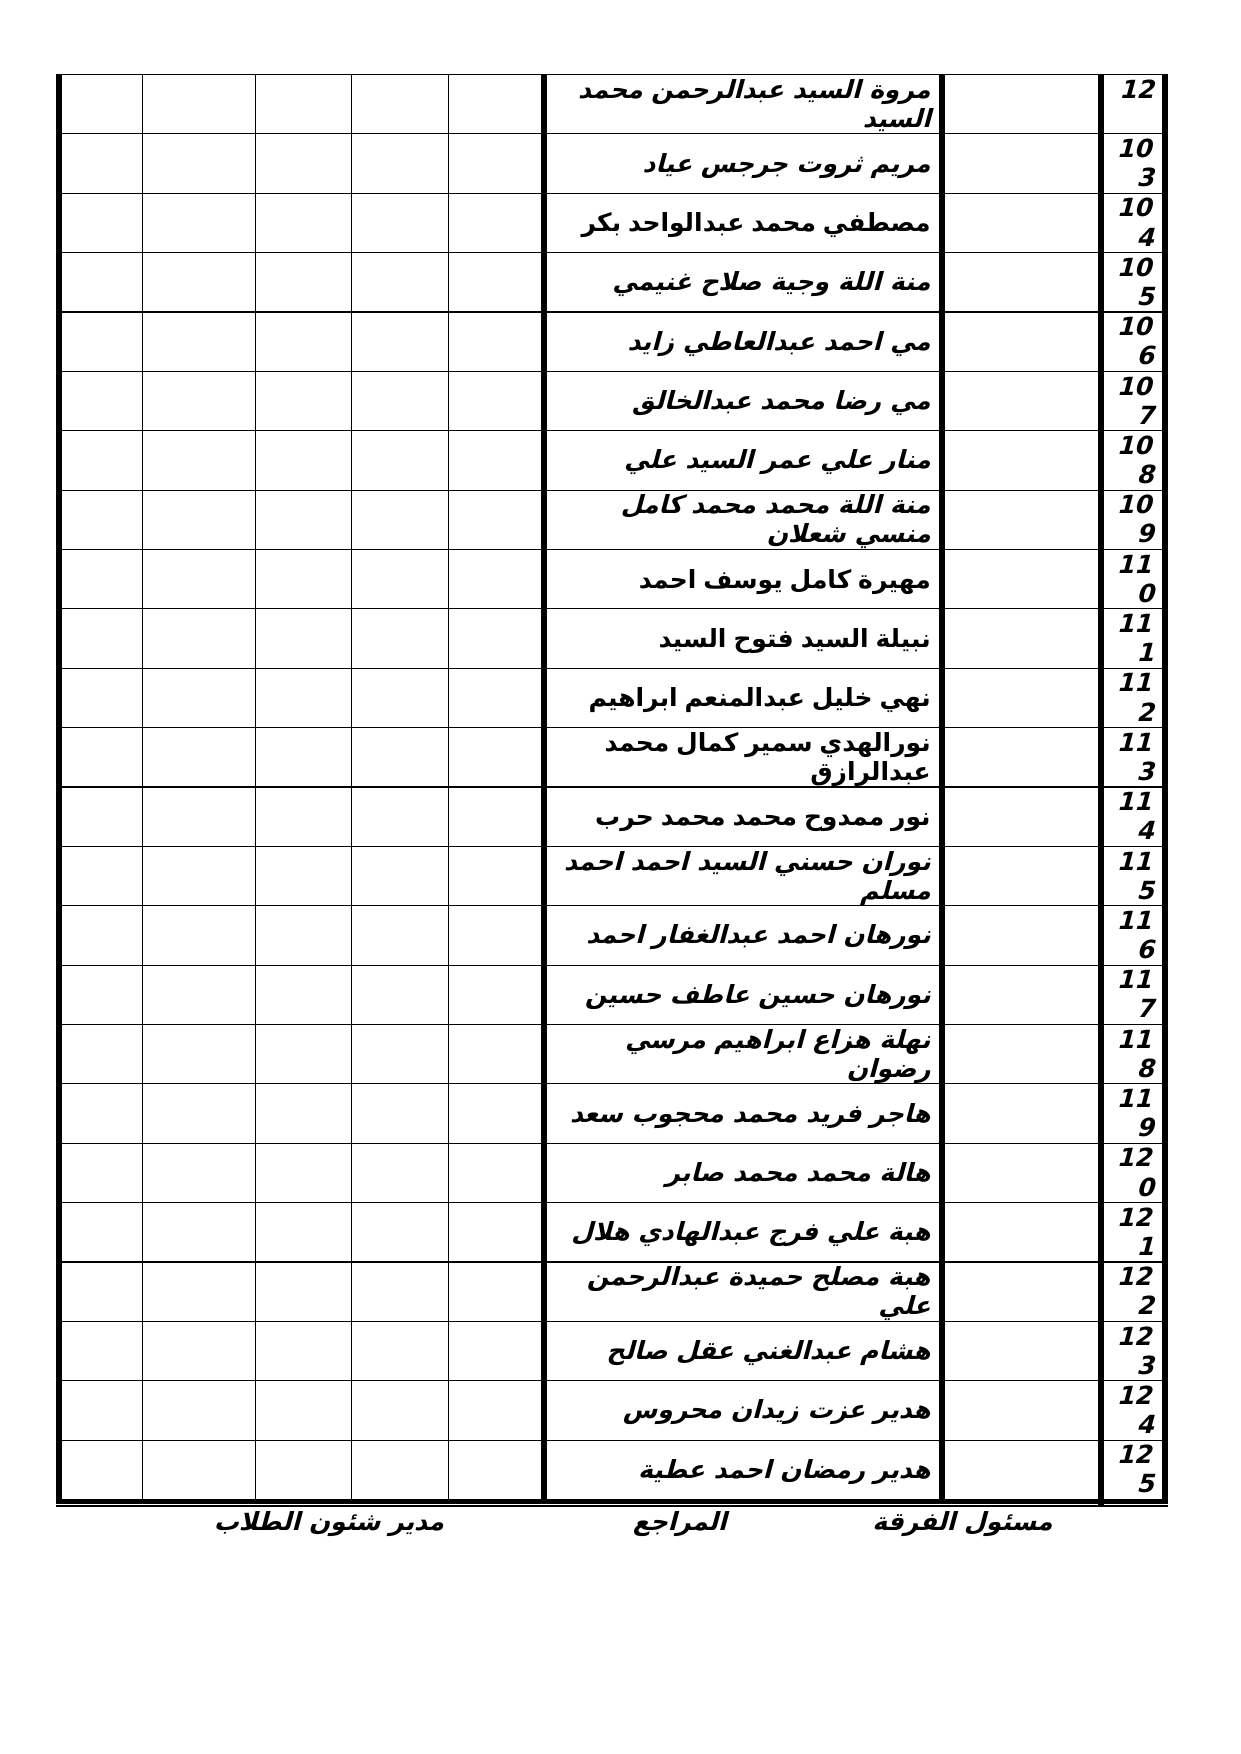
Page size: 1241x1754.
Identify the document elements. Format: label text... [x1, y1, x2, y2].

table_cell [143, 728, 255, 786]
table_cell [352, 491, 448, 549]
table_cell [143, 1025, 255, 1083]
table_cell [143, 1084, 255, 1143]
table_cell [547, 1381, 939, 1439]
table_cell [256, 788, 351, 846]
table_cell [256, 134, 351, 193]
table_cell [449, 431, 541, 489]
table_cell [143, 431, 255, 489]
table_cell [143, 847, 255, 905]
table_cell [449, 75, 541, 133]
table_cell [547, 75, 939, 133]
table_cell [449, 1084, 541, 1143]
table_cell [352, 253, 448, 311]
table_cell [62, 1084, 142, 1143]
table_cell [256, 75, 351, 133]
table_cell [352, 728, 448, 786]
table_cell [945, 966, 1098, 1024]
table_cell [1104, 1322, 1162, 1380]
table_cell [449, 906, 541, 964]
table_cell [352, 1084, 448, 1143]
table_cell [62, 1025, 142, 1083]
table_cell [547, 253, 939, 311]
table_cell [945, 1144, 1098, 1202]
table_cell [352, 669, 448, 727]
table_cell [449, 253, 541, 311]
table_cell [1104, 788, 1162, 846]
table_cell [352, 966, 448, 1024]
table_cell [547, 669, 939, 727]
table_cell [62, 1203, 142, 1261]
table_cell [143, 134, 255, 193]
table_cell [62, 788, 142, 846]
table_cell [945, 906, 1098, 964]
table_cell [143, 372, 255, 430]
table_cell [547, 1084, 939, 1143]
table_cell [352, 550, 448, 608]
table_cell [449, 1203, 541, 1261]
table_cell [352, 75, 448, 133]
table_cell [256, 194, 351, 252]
text مسئول الفرقة المراجع مدير شئون الطلاب [187, 1507, 1053, 1536]
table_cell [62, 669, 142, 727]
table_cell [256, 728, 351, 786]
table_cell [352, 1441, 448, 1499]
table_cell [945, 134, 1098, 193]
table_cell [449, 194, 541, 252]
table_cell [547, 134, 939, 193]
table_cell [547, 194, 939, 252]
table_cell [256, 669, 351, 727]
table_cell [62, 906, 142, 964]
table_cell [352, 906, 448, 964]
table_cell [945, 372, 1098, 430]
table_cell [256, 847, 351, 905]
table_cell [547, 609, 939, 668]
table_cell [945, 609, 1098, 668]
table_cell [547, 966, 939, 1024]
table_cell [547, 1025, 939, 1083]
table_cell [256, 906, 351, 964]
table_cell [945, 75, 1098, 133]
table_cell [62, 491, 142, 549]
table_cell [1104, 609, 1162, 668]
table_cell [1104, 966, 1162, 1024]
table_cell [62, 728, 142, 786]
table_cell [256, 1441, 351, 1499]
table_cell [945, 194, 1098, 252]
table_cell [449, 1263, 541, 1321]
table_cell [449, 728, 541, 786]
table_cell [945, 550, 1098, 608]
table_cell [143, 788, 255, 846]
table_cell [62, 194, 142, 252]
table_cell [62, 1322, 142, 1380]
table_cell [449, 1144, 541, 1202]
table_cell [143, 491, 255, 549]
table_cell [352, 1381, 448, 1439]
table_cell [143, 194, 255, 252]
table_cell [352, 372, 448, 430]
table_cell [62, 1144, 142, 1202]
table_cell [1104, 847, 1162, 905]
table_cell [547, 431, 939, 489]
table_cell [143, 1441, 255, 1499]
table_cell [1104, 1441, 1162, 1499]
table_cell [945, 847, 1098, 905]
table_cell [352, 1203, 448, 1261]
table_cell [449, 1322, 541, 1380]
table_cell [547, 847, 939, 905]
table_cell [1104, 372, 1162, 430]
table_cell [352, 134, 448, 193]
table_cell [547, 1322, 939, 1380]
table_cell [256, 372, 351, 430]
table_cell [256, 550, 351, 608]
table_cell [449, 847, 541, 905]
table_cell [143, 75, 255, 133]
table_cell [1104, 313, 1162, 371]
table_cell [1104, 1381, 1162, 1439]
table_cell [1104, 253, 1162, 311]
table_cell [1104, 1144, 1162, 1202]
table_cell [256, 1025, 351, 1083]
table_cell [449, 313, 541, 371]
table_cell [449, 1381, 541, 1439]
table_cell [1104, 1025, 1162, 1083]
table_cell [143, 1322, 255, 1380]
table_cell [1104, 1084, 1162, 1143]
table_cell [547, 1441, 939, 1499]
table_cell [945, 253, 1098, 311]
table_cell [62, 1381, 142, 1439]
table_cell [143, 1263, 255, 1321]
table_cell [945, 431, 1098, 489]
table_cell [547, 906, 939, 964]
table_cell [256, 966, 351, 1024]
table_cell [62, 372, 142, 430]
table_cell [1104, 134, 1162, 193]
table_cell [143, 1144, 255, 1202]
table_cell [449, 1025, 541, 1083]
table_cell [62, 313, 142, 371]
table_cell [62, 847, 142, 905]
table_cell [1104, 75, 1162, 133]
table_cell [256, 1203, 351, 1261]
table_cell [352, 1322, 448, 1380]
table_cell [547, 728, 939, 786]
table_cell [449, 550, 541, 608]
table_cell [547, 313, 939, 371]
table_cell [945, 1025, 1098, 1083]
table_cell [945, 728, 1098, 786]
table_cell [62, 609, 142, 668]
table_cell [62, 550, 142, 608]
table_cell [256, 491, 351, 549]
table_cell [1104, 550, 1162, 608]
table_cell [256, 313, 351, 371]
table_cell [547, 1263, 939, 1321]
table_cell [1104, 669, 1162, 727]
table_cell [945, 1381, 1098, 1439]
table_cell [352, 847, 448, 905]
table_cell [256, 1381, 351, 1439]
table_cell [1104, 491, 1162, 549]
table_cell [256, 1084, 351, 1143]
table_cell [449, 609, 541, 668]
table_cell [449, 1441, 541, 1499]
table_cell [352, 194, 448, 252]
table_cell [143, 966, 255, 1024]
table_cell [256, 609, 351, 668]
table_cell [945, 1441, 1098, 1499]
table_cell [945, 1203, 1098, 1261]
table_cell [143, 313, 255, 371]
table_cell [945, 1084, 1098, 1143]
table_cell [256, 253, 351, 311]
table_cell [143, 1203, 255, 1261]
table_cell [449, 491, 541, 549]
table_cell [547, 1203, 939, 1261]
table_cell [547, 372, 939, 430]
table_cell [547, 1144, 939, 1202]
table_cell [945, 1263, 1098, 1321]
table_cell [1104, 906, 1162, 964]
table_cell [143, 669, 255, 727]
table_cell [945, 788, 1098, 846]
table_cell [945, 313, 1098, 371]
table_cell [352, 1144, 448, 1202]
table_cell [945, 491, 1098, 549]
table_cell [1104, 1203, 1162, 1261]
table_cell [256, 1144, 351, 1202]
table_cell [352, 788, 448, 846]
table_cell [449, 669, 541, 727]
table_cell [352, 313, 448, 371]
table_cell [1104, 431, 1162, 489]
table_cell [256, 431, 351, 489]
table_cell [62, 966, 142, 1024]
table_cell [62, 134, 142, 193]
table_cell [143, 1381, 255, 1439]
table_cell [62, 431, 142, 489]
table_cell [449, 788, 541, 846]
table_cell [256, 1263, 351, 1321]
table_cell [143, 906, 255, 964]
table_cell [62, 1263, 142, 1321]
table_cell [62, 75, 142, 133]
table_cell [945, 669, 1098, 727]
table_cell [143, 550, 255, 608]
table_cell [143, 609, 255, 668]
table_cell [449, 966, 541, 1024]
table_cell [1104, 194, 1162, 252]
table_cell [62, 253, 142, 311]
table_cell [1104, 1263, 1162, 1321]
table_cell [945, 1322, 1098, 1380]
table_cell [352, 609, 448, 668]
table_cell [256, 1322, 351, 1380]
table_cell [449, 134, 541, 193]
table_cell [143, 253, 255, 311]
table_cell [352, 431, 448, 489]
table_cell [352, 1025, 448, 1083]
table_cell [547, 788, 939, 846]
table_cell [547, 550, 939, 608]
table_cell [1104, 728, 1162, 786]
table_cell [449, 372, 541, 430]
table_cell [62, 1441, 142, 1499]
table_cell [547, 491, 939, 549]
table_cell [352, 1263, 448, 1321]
